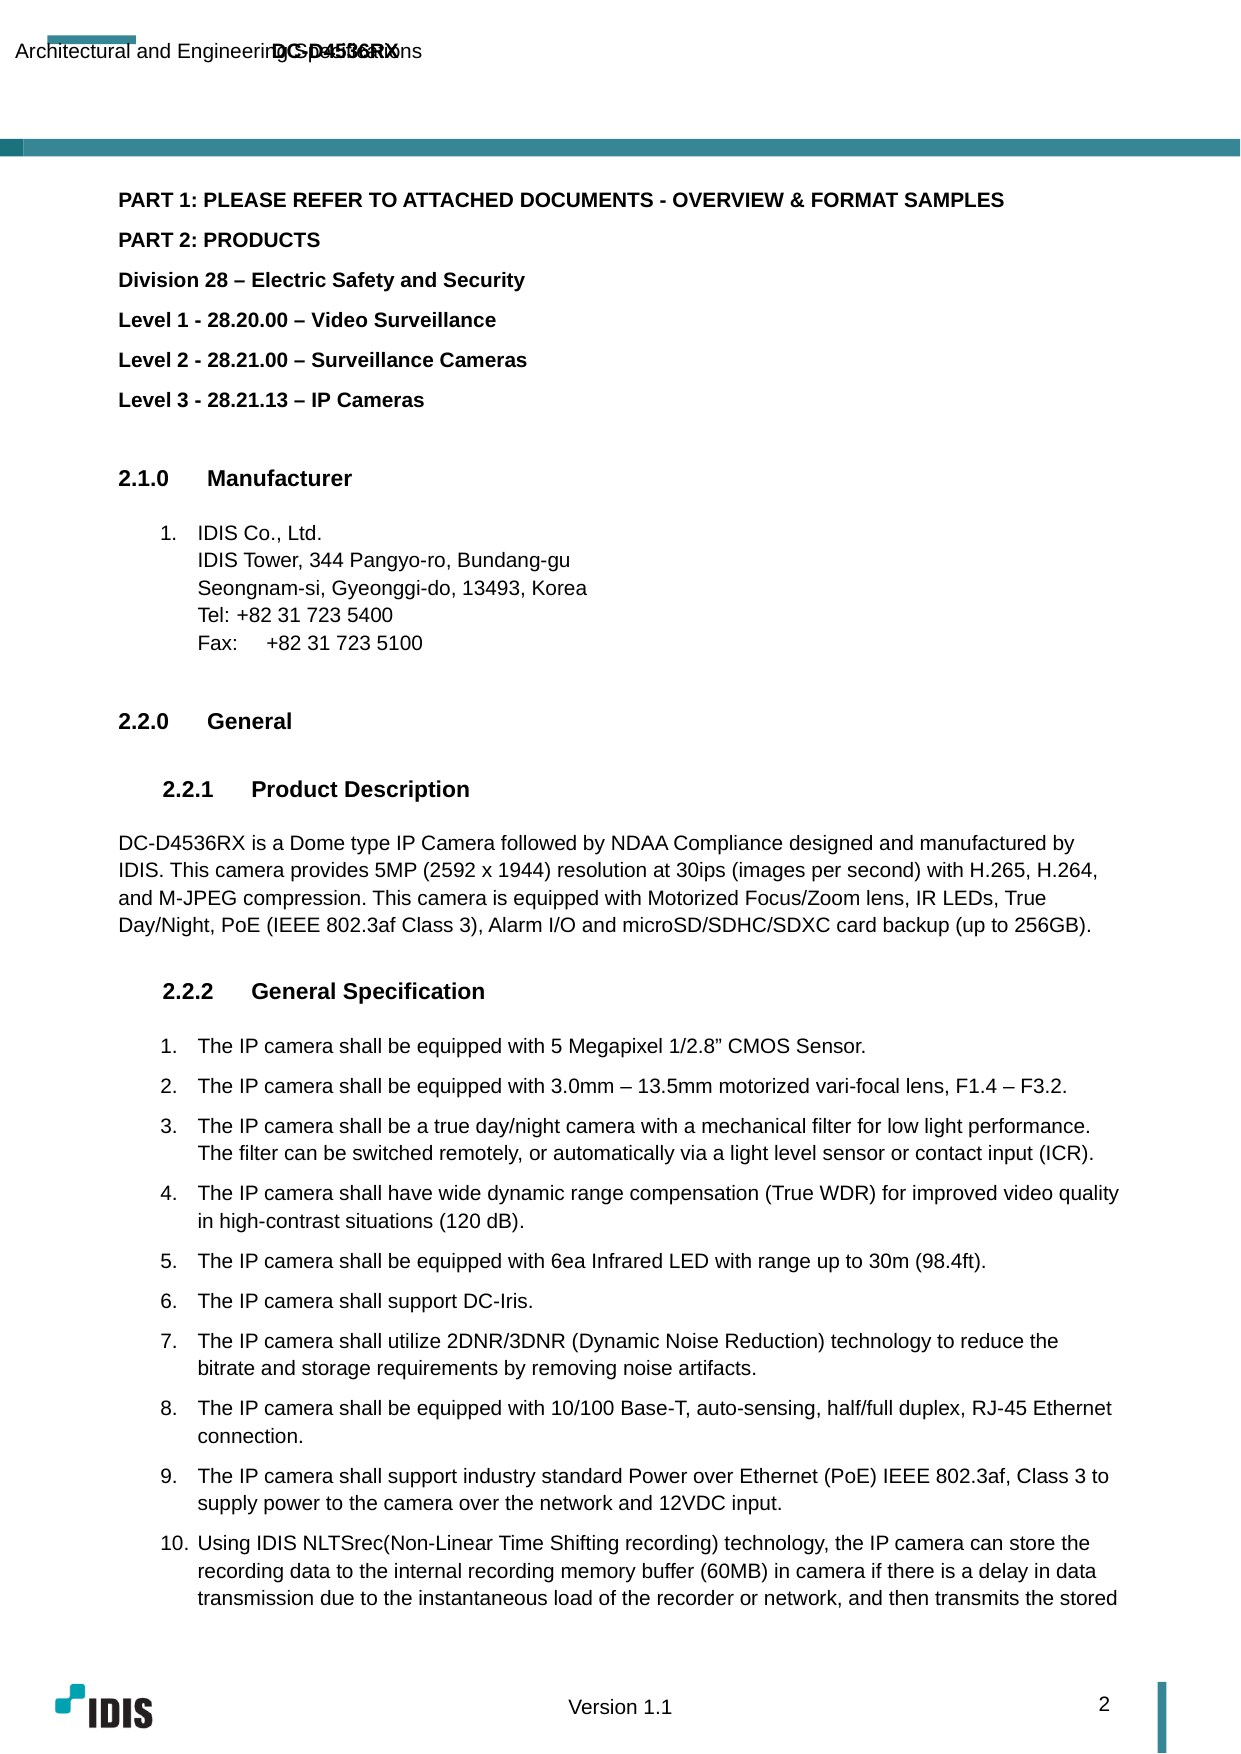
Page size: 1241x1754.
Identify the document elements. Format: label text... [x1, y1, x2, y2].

list The IP camera shall be equipped with 5 Megapixel 1/2.8” CMOS Sensor. [160, 1033, 1122, 1057]
text DC-D4536RX is a Dome type IP Camera followed by NDAA Compliance designed and manufactured by IDIS. This camera provides 5MP (2592 x 1944) resolution at 30ips (images per second) with H.265, H.264, and M-JPEG compression. This camera is equipped with Motorized Focus/Zoom lens, IR LEDs, True Day/Night, PoE (IEEE 802.3af Class 3), Alarm I/O and microSD/SDHC/SDXC card backup (up to 256GB). [118, 831, 1122, 937]
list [160, 1531, 1122, 1610]
list IDIS Co., Ltd. IDIS Tower, 344 Pangyo-ro, Bundang-gu Seongnam-si, Gyeonggi-do, 13493, Korea Tel: +82 31 723 5400 Fax: +82 31 723 5100 [160, 520, 1122, 654]
subtitle Product Description [162, 776, 1122, 802]
text Division 28 – Electric Safety and Security [118, 268, 1122, 292]
text Level 2 - 28.21.00 – Surveillance Cameras [118, 348, 1122, 372]
list The IP camera shall utilize 2DNR/3DNR (Dynamic Noise Reduction) technology to reduce the bitrate and storage requirements by removing noise artifacts. [160, 1328, 1122, 1380]
text Level 3 - 28.21.13 – IP Cameras [118, 388, 1122, 412]
text PART 1: PLEASE REFER TO ATTACHED DOCUMENTS - OVERVIEW & FORMAT SAMPLES [118, 188, 1122, 212]
subtitle General Specification [162, 978, 1122, 1004]
list The IP camera shall be a true day/night camera with a mechanical filter for low light performance. The filter can be switched remotely, or automatically via a light level sensor or contact input (ICR). [160, 1113, 1122, 1165]
list The IP camera shall support DC-Iris. [160, 1288, 1122, 1312]
subtitle General [118, 708, 1122, 734]
text Level 1 - 28.20.00 – Video Surveillance [118, 308, 1122, 332]
list The IP camera shall be equipped with 10/100 Base-T, auto-sensing, half/full duplex, RJ-45 Ethernet connection. [160, 1396, 1122, 1447]
list The IP camera shall be equipped with 6ea Infrared LED with range up to 30m (98.4ft). [160, 1248, 1122, 1272]
list The IP camera shall be equipped with 3.0mm – 13.5mm motorized vari-focal lens, F1.4 – F3.2. [160, 1073, 1122, 1097]
picture [47, 1683, 170, 1731]
subtitle Manufacturer [118, 465, 1122, 491]
list The IP camera shall support industry standard Power over Ethernet (PoE) IEEE 802.3af, Class 3 to supply power to the camera over the network and 12VDC input. [160, 1463, 1122, 1515]
list The IP camera shall have wide dynamic range compensation (True WDR) for improved video quality in high-contrast situations (120 dB). [160, 1181, 1122, 1232]
text PART 2: PRODUCTS [118, 228, 1122, 252]
